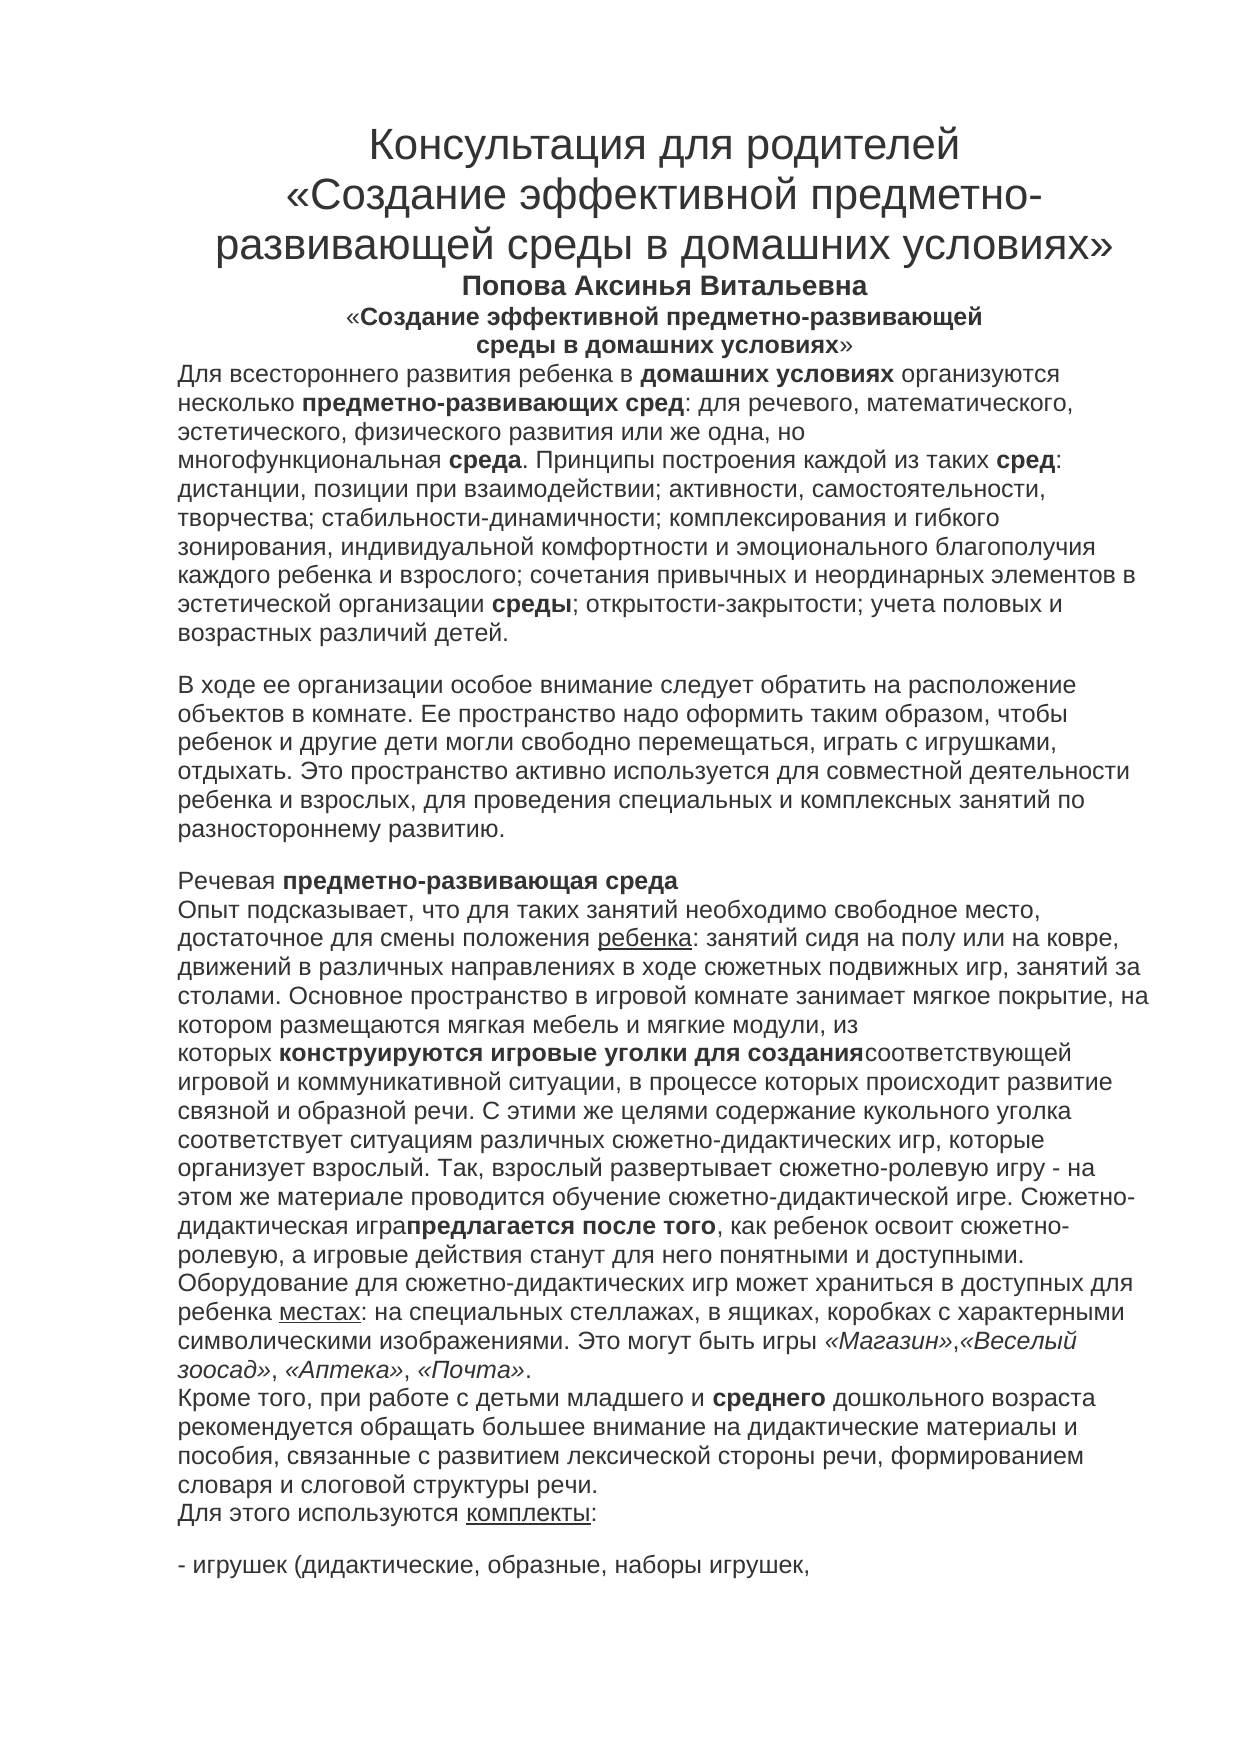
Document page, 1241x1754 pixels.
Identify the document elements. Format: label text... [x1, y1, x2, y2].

text Для всестороннего развития ребенка в домашних условиях организуются несколько предметно-развивающих сред: для речевого, математического, эстетического, физического развития или же одна, но многофункциональная среда. Принципы построения каждой из таких сред: дистанции, позиции при взаимодействии; активности, самостоятельности, творчества; стабильности-динамичности; комплексирования и гибкого зонирования, индивидуальной комфортности и эмоционального благополучия каждого ребенка и взрослого; сочетания привычных и неординарных элементов в эстетической организации среды; открытости-закрытости; учета половых и возрастных различий детей. [177, 359, 1152, 646]
text «Создание эффективной предметно-развивающей среды в домашних условиях» [177, 168, 1152, 269]
text Речевая предметно-развивающая среда [177, 866, 1152, 894]
text Опыт подсказывает, что для таких занятий необходимо свободное место, достаточное для смены положения ребенка: занятий сидя на полу или на ковре, движений в различных направлениях в ходе сюжетных подвижных игр, занятий за столами. Основное пространство в игровой комнате занимает мягкое покрытие, на котором размещаются мягкая мебель и мягкие модули, из которых конструируются игровые уголки для созданиясоответствующей игровой и коммуникативной ситуации, в процессе которых происходит развитие связной и образной речи. С этими же целями содержание кукольного уголка соответствует ситуациям различных сюжетно-дидактических игр, которые организует взрослый. Так, взрослый развертывает сюжетно-ролевую игру - на этом же материале проводится обучение сюжетно-дидактической игре. Сюжетно-дидактическая играпредлагается после того, как ребенок освоит сюжетно-ролевую, а игровые действия станут для него понятными и доступными. Оборудование для сюжетно-дидактических игр может храниться в доступных для ребенка местах: на специальных стеллажах, в ящиках, коробках с характерными символическими изображениями. Это могут быть игры «Магазин»,«Веселый зоосад», «Аптека», «Почта». [177, 894, 1152, 1383]
text Попова Аксинья Витальевна «Создание эффективной предметно-развивающей [177, 269, 1152, 330]
text - игрушек (дидактические, образные, наборы игрушек, [177, 1551, 1152, 1579]
text среды в домашних условиях» [177, 330, 1152, 359]
text Консультация для родителей [177, 118, 1152, 168]
text Для этого используются комплекты: [177, 1498, 1152, 1527]
text В ходе ее организации особое внимание следует обратить на расположение объектов в комнате. Ее пространство надо оформить таким образом, чтобы ребенок и другие дети могли свободно перемещаться, играть с игрушками, отдыхать. Это пространство активно используется для совместной деятельности ребенка и взрослых, для проведения специальных и комплексных занятий по разностороннему развитию. [177, 670, 1152, 842]
text Кроме того, при работе с детьми младшего и среднего дошкольного возраста рекомендуется обращать большее внимание на дидактические материалы и пособия, связанные с развитием лексической стороны речи, формированием словаря и слоговой структуры речи. [177, 1383, 1152, 1498]
